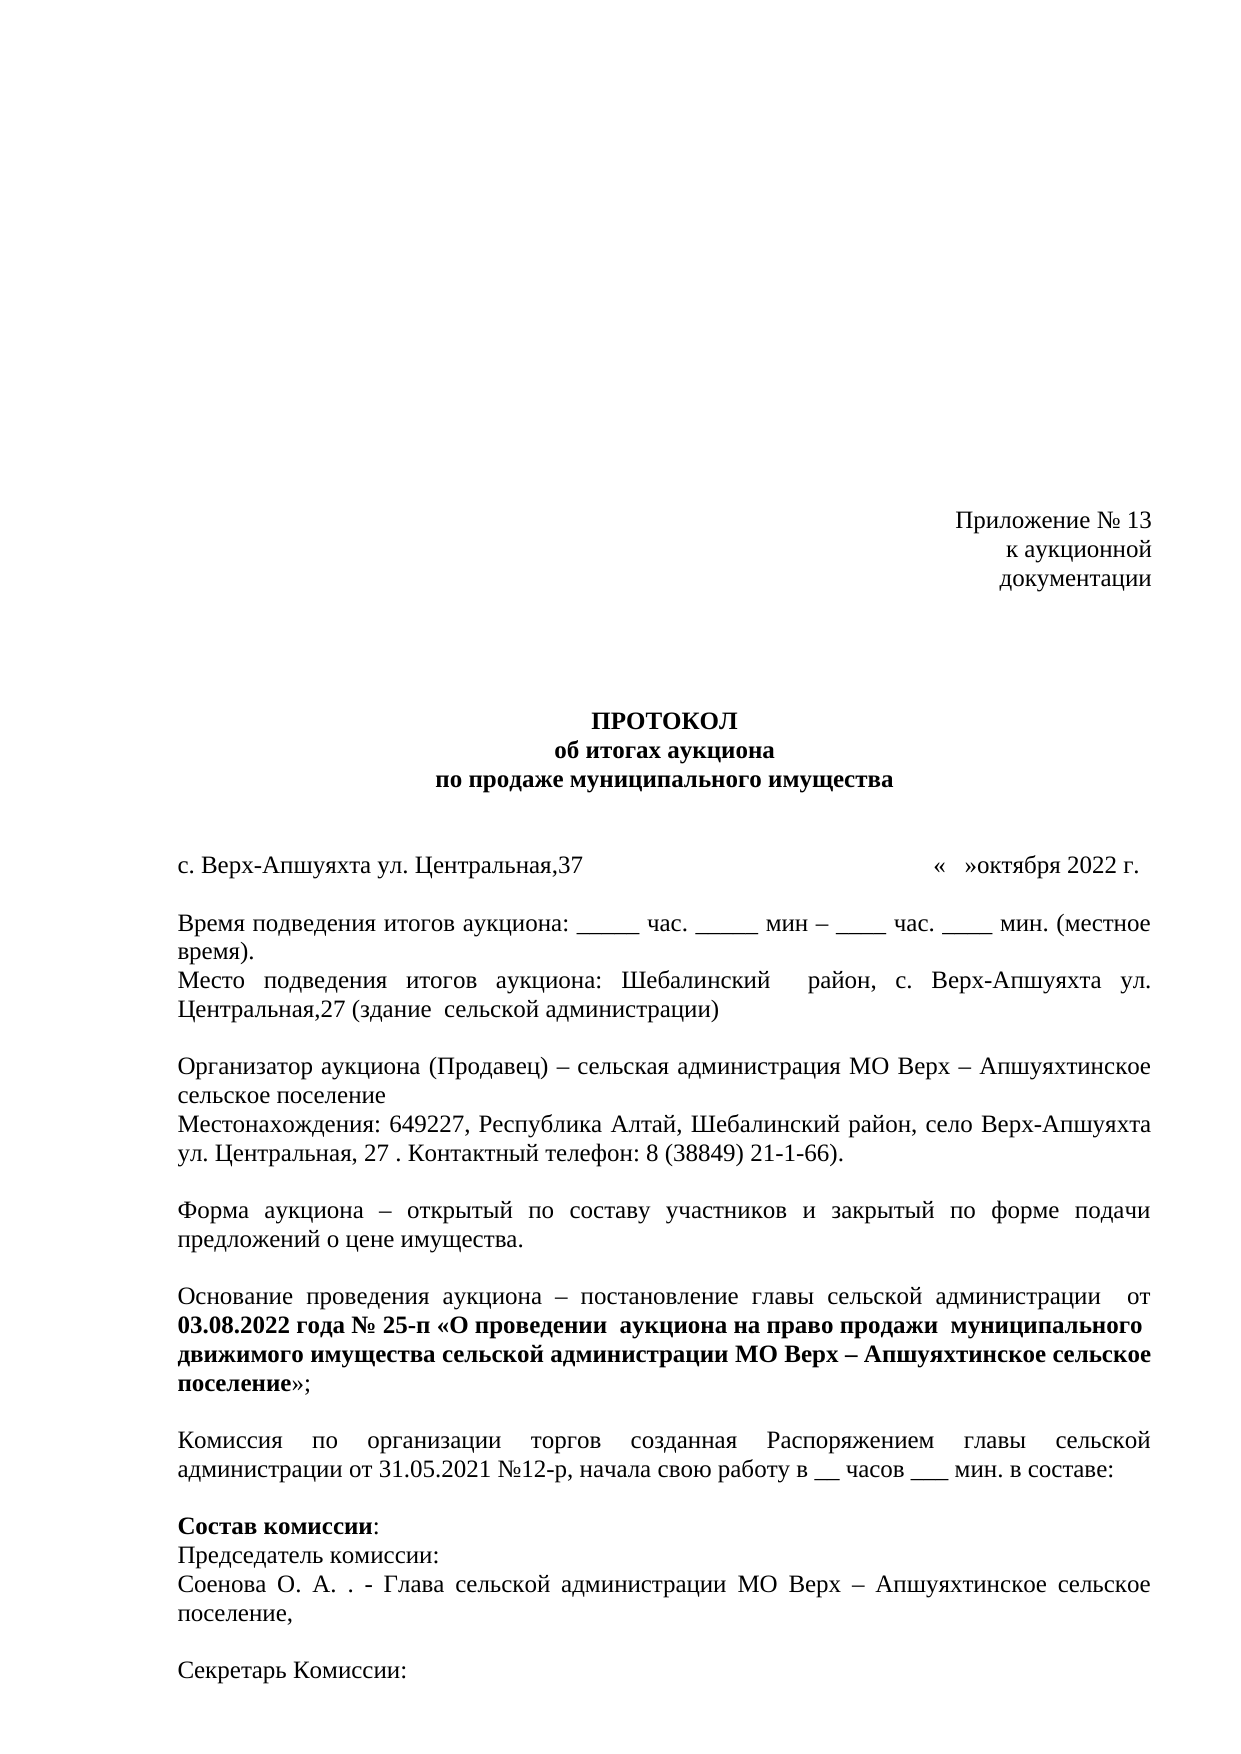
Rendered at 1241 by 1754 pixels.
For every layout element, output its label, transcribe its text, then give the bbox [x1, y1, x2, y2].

text Местонахождения: 649227, Республика Алтай, Шебалинский район, село Верх-Апшуяхта ул. Центральная, 27 . Контактный телефон: 8 (38849) 21-1-66). [177, 1109, 1152, 1166]
text Состав комиссии: [177, 1511, 1152, 1540]
text к аукционной документации [915, 534, 1152, 591]
text об итогах аукциона [177, 735, 1152, 764]
text Комиссия по организации торгов созданная Распоряжением главы сельской администрации от 31.05.2021 №12-р, начала свою работу в __ часов ___ мин. в составе: [177, 1425, 1152, 1483]
text Соенова О. А. . - Глава сельской администрации МО Верх – Апшуяхтинское сельское поселение, [177, 1569, 1152, 1626]
text Основание проведения аукциона – постановление главы сельской администрации от 03.08.2022 года № 25-п «О проведении аукциона на право продажи муниципального [177, 1281, 1152, 1339]
text Организатор аукциона (Продавец) – сельская администрация МО Верх – Апшуяхтинское сельское поселение [177, 1051, 1152, 1109]
text ПРОТОКОЛ [177, 706, 1152, 735]
text движимого имущества сельской администрации МО Верх – Апшуяхтинское сельское поселение»; [177, 1339, 1152, 1396]
text Форма аукциона – открытый по составу участников и закрытый по форме подачи предложений о цене имущества. [177, 1195, 1152, 1253]
text по продаже муниципального имущества [177, 764, 1152, 793]
text Секретарь Комиссии: [177, 1655, 1152, 1684]
text Место подведения итогов аукциона: Шебалинский район, с. Верх-Апшуяхта ул. Центральная,27 (здание сельской администрации) [177, 965, 1152, 1023]
text Время подведения итогов аукциона: _____ час. _____ мин – ____ час. ____ мин. (местное время). [177, 908, 1152, 965]
text с. Верх-Апшуяхта ул. Центральная,37 « »октября 2022 г. [177, 850, 1152, 879]
text Приложение № 13 [915, 505, 1152, 534]
text Председатель комиссии: [177, 1540, 1152, 1569]
